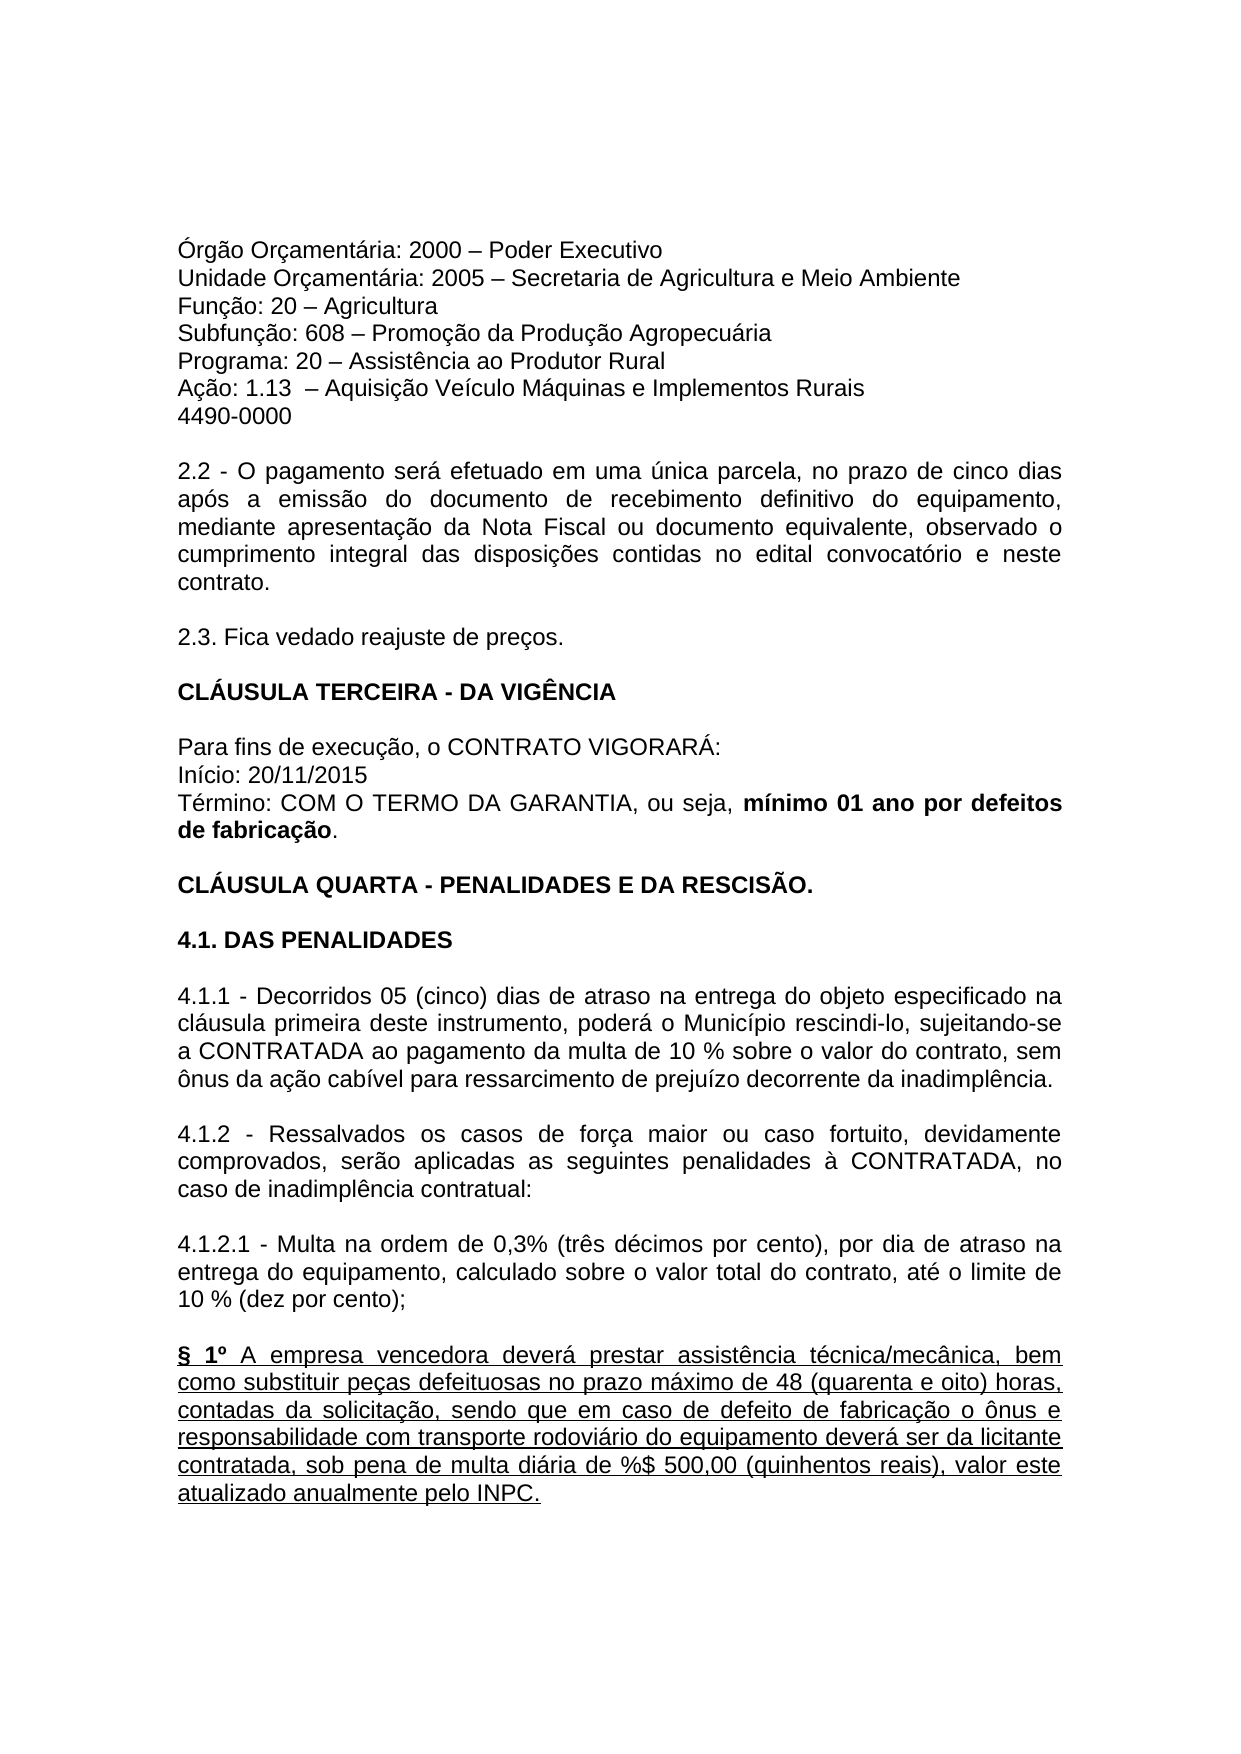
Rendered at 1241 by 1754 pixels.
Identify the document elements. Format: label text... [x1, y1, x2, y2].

text Ação: 1.13 – Aquisição Veículo Máquinas e Implementos Rurais [177, 374, 1061, 402]
text 4.1.2.1 - Multa na ordem de 0,3% (três décimos por cento), por dia de atraso na entrega do equipamento, calculado sobre o valor total do contrato, até o limite de 10 % (dez por cento); [177, 1230, 1063, 1313]
text CLÁUSULA QUARTA - PENALIDADES E DA RESCISÃO. [177, 871, 1063, 899]
text § 1º A empresa vencedora deverá prestar assistência técnica/mecânica, bem como substituir peças defeituosas no prazo máximo de 48 (quarenta e oito) horas, contadas da solicitação, sendo que em caso de defeito de fabricação o ônus e responsabilidade com transporte rodoviário do equipamento deverá ser da licitante contratada, sob pena de multa diária de %$ 500,00 (quinhentos reais), valor este atualizado anualmente pelo INPC. [177, 1448, 1063, 1506]
text Término: COM O TERMO DA GARANTIA, ou seja, mínimo 01 ano por defeitos de fabricação. [177, 788, 1063, 844]
text Subfunção: 608 – Promoção da Produção Agropecuária [177, 319, 1061, 347]
text CLÁUSULA TERCEIRA - DA VIGÊNCIA [177, 678, 1063, 706]
text 4.1.1 - Decorridos 05 (cinco) dias de atraso na entrega do objeto especificado na cláusula primeira deste instrumento, poderá o Município rescindi-lo, sujeitando-se a CONTRATADA ao pagamento da multa de 10 % sobre o valor do contrato, sem ônus da ação cabível para ressarcimento de prejuízo decorrente da inadimplência. [177, 982, 1063, 1092]
text § 1º A empresa vencedora deverá prestar assistência técnica/mecânica, bem como substituir peças defeituosas no prazo máximo de 48 (quarenta e oito) horas, contadas da solicitação, sendo que em caso de defeito de fabricação o ônus e responsabilidade com transporte rodoviário do equipamento deverá ser da licitante contratada, sob pena de multa diária de %$ 500,00 (quinhentos reais), valor este atualizado anualmente pelo INPC. [177, 1393, 1063, 1447]
text Para fins de execução, o CONTRATO VIGORARÁ: [177, 733, 1063, 761]
text 4490-0000 [177, 402, 1061, 429]
text Unidade Orçamentária: 2005 – Secretaria de Agricultura e Meio Ambiente [177, 264, 1061, 292]
text Programa: 20 – Assistência ao Produtor Rural [177, 347, 1061, 374]
text 4.1. DAS PENALIDADES [177, 926, 1063, 954]
text 2.2 - O pagamento será efetuado em uma única parcela, no prazo de cinco dias após a emissão do documento de recebimento definitivo do equipamento, mediante apresentação da Nota Fiscal ou documento equivalente, observado o cumprimento integral das disposições contidas no edital convocatório e neste contrato. [177, 457, 1063, 595]
text 4.1.2 - Ressalvados os casos de força maior ou caso fortuito, devidamente comprovados, serão aplicadas as seguintes penalidades à CONTRATADA, no caso de inadimplência contratual: [177, 1120, 1063, 1202]
text Função: 20 – Agricultura [177, 292, 1061, 319]
text Órgão Orçamentária: 2000 – Poder Executivo [177, 236, 1061, 264]
text 2.3. Fica vedado reajuste de preços. [177, 623, 1063, 650]
text Início: 20/11/2015 [177, 761, 1063, 788]
